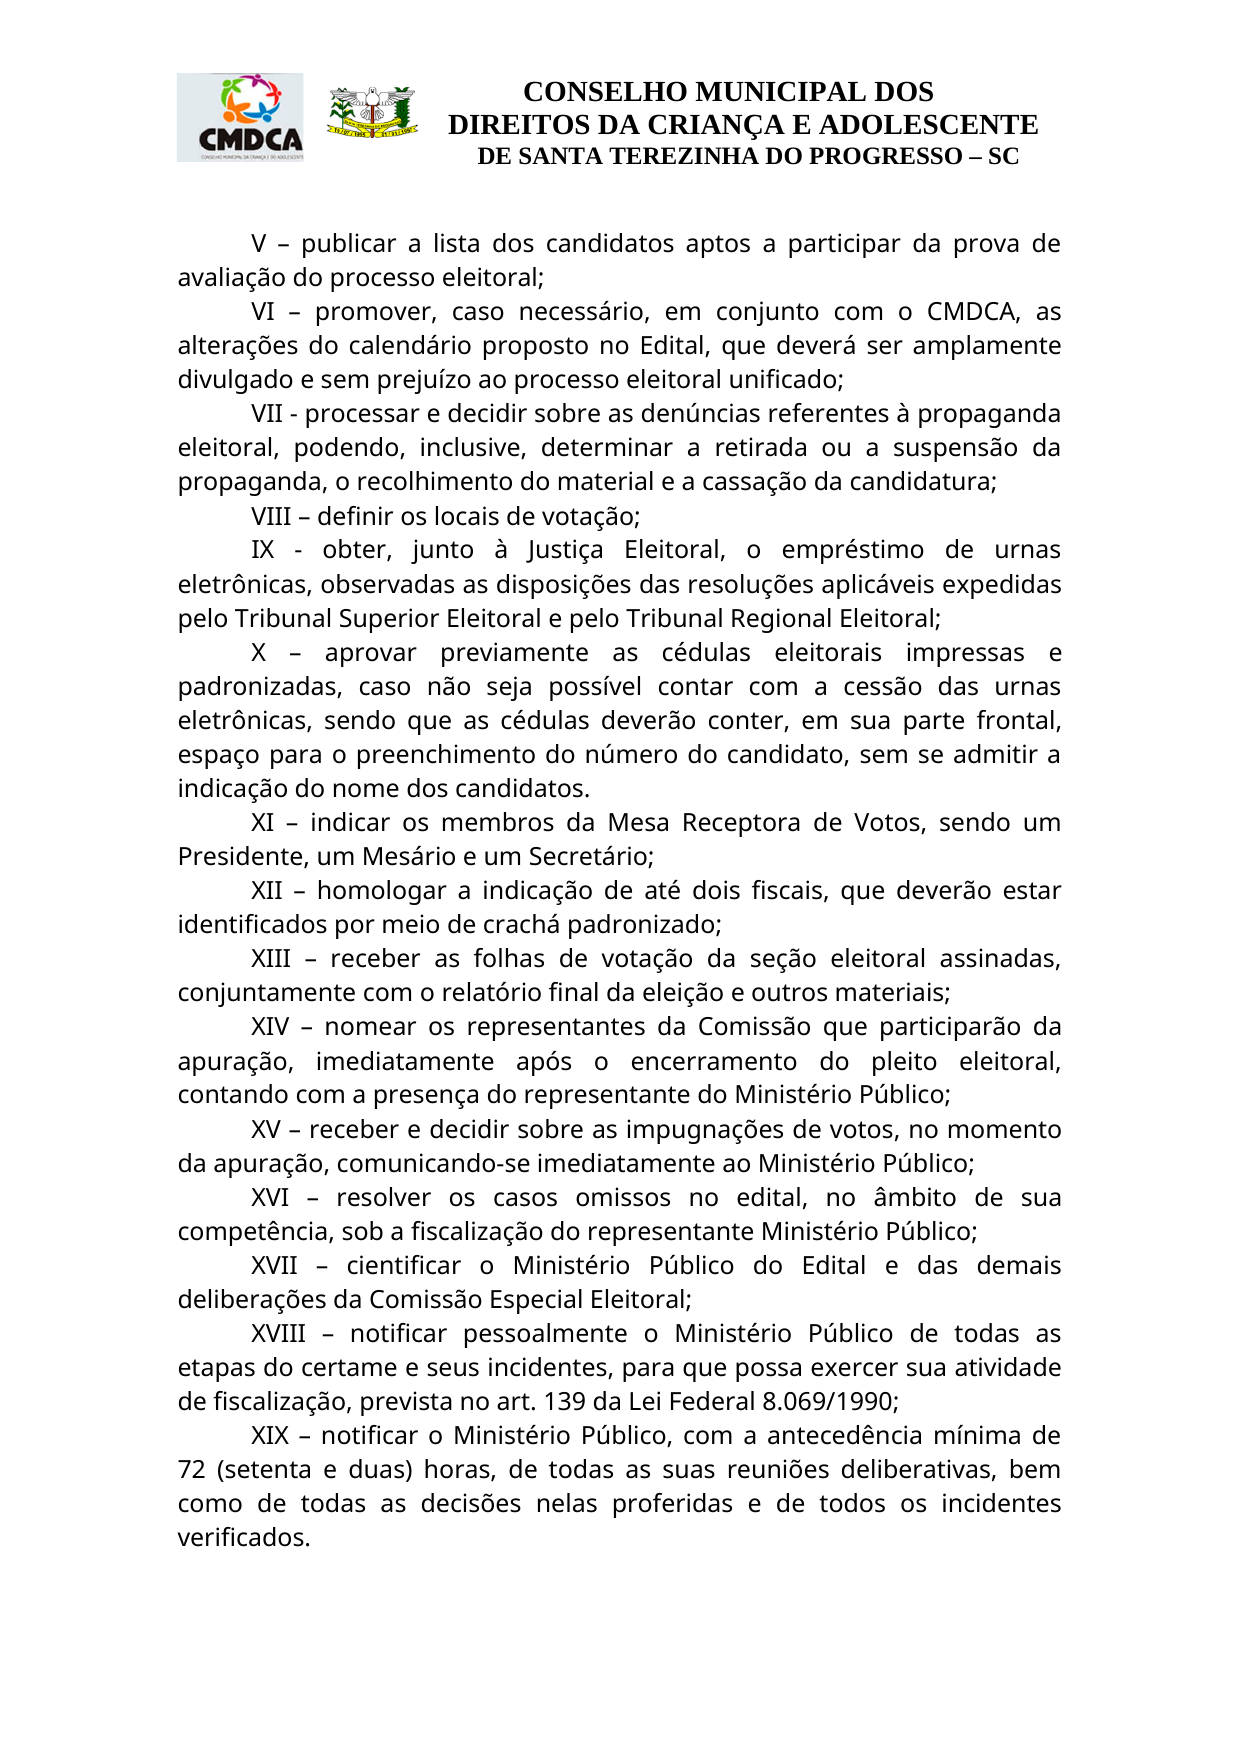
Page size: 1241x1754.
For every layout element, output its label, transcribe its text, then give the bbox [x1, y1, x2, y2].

text VII - processar e decidir sobre as denúncias referentes à propaganda eleitoral, podendo, inclusive, determinar a retirada ou a suspensão da propaganda, o recolhimento do material e a cassação da candidatura; [177, 396, 1063, 498]
text VIII – definir os locais de votação; [177, 498, 1063, 532]
text XI – indicar os membros da Mesa Receptora de Votos, sendo um Presidente, um Mesário e um Secretário; [177, 805, 1063, 873]
text IX - obter, junto à Justiça Eleitoral, o empréstimo de urnas eletrônicas, observadas as disposições das resoluções aplicáveis expedidas pelo Tribunal Superior Eleitoral e pelo Tribunal Regional Eleitoral; [177, 532, 1063, 634]
text VI – promover, caso necessário, em conjunto com o CMDCA, as alterações do calendário proposto no Edital, que deverá ser amplamente divulgado e sem prejuízo ao processo eleitoral unificado; [177, 294, 1063, 396]
text XV – receber e decidir sobre as impugnações de votos, no momento da apuração, comunicando-se imediatamente ao Ministério Público; [177, 1111, 1063, 1179]
text XIII – receber as folhas de votação da seção eleitoral assinadas, conjuntamente com o relatório final da eleição e outros materiais; [177, 941, 1063, 1009]
text XVI – resolver os casos omissos no edital, no âmbito de sua competência, sob a fiscalização do representante Ministério Público; [177, 1179, 1063, 1247]
text XIX – notificar o Ministério Público, com a antecedência mínima de 72 (setenta e duas) horas, de todas as suas reuniões deliberativas, bem como de todas as decisões nelas proferidas e de todos os incidentes verificados. [177, 1418, 1063, 1554]
text XVIII – notificar pessoalmente o Ministério Público de todas as etapas do certame e seus incidentes, para que possa exercer sua atividade de fiscalização, prevista no art. 139 da Lei Federal 8.069/1990; [177, 1316, 1063, 1418]
picture [176, 57, 442, 163]
text XVII – cientificar o Ministério Público do Edital e das demais deliberações da Comissão Especial Eleitoral; [177, 1247, 1063, 1316]
text X – aprovar previamente as cédulas eleitorais impressas e padronizadas, caso não seja possível contar com a cessão das urnas eletrônicas, sendo que as cédulas deverão conter, em sua parte frontal, espaço para o preenchimento do número do candidato, sem se admitir a indicação do nome dos candidatos. [177, 634, 1063, 805]
text V – publicar a lista dos candidatos aptos a participar da prova de avaliação do processo eleitoral; [177, 226, 1063, 294]
text XII – homologar a indicação de até dois fiscais, que deverão estar identificados por meio de crachá padronizado; [177, 873, 1063, 941]
text XIV – nomear os representantes da Comissão que participarão da apuração, imediatamente após o encerramento do pleito eleitoral, contando com a presença do representante do Ministério Público; [177, 1009, 1063, 1111]
